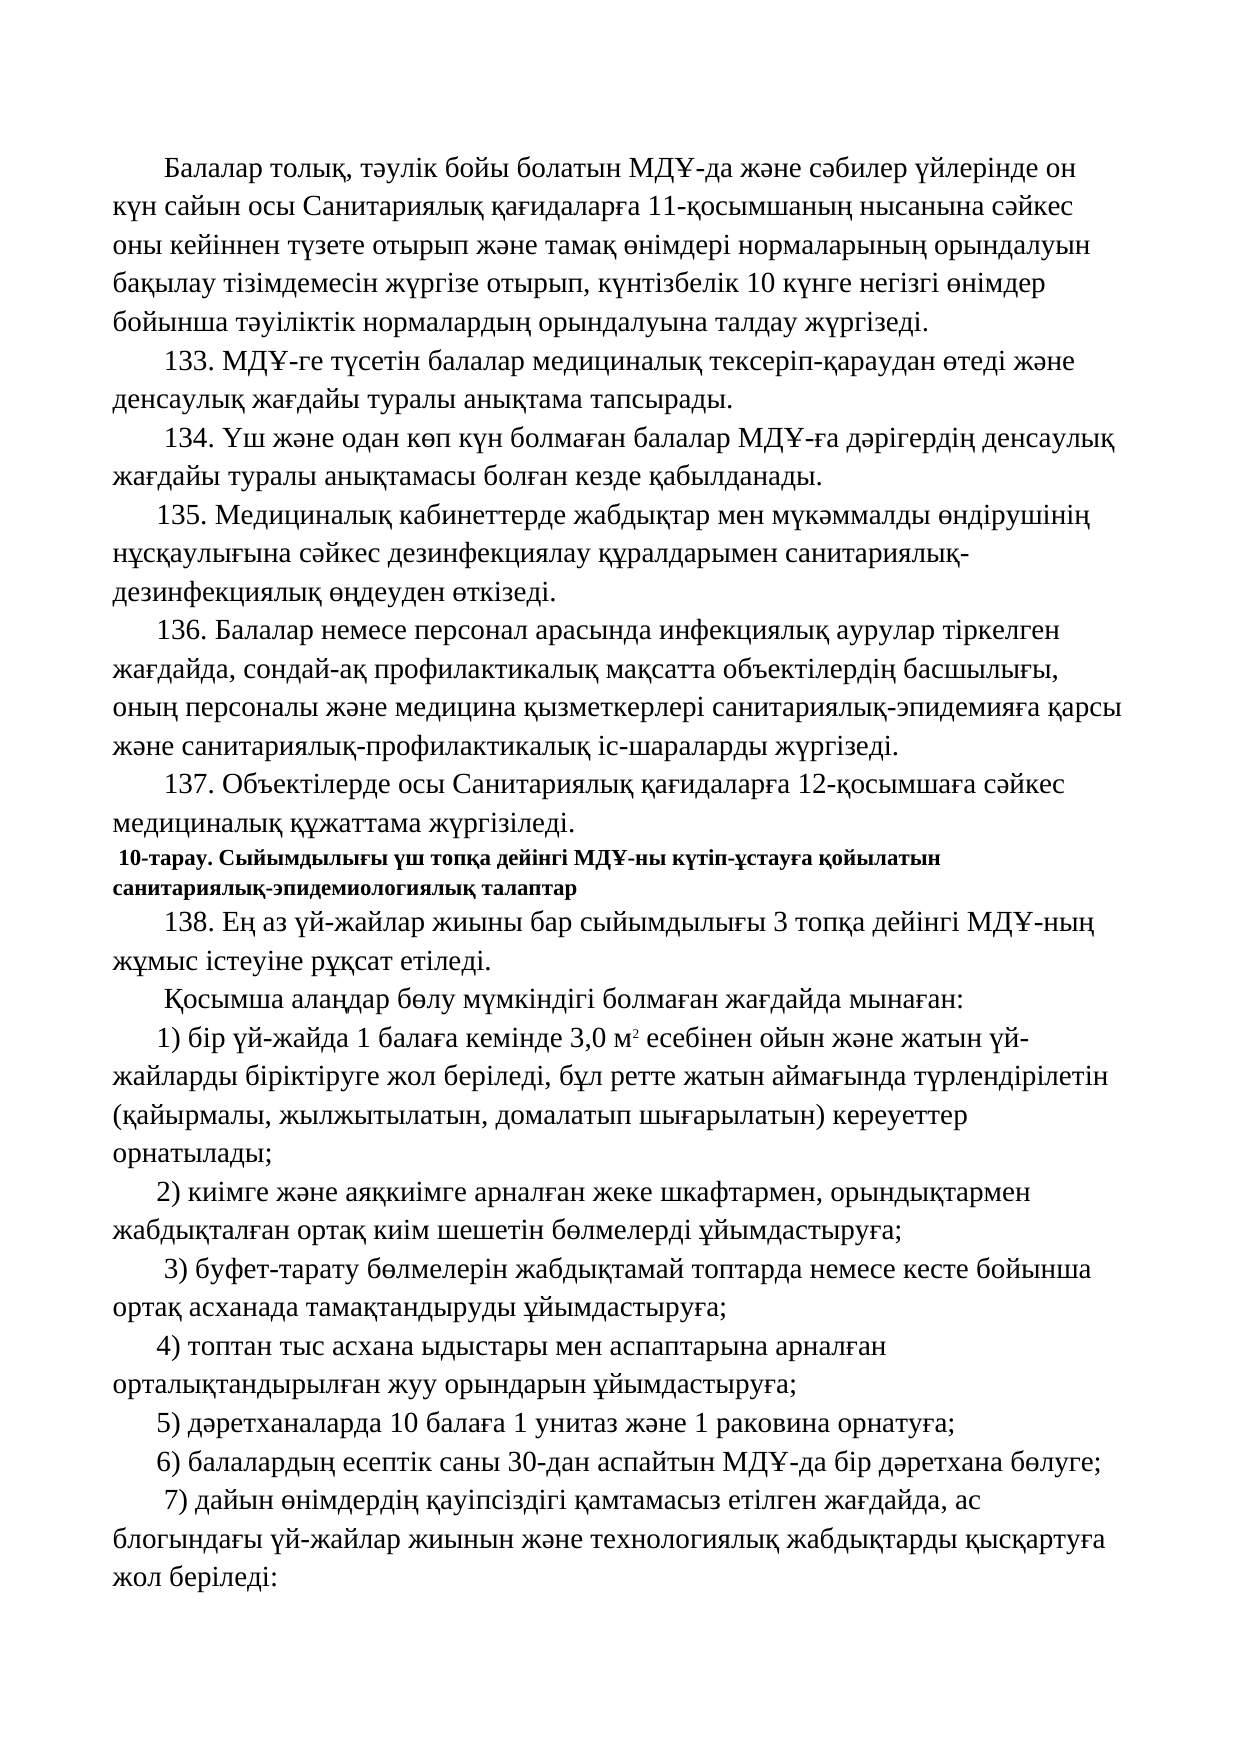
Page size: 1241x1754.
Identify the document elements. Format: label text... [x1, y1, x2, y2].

text 1) бір үй-жайда 1 балаға кемiнде 3,0 м2 есебінен ойын және жатын үй-жайларды біріктіруге жол беріледі, бұл ретте жатын аймағында түрлендірілетін (қайырмалы, жылжытылатын, домалатып шығарылатын) кереуеттер орнатылады; [112, 1020, 1128, 1169]
text Қосымша алаңдар бөлу мүмкіндігі болмаған жағдайда мынаған: [112, 981, 1128, 1015]
text 7) дайын өнімдердің қауіпсіздігі қамтамасыз етілген жағдайда, ас блогындағы үй-жайлар жиынын және технологиялық жабдықтарды қысқартуға жол беріледі: [112, 1482, 1128, 1593]
text 2) киімге және аяқкиімге арналған жеке шкафтармен, орындықтармен жабдықталған ортақ киім шешетін бөлмелерді ұйымдастыруға; [112, 1174, 1128, 1246]
text 134. Үш және одан көп күн болмаған балалар МДҰ-ға дәрігердің денсаулық жағдайы туралы анықтамасы болған кезде қабылданады. [112, 420, 1128, 492]
text Балалар толық, тәулік бойы болатын МДҰ-да және сәбилер үйлерінде он күн сайын осы Санитариялық қағидаларға 11-қосымшаның нысанына сәйкес оны кейіннен түзете отырып және тамақ өнімдері нормаларының орындалуын бақылау тізімдемесін жүргізе отырып, күнтізбелік 10 күнге негізгі өнімдер бойынша тәуіліктік нормалардың орындалуына талдау жүргізеді. [112, 150, 1128, 338]
text 135. Медициналық кабинеттерде жабдықтар мен мүкәммалды өндірушінің нұсқаулығына сәйкес дезинфекциялау құралдарымен санитариялық-дезинфекциялық өңдеуден өткізеді. [112, 497, 1128, 607]
text 3) буфет-тарату бөлмелерін жабдықтамай топтарда немесе кесте бойынша ортақ асханада тамақтандыруды ұйымдастыруға; [112, 1251, 1128, 1323]
text 10-тарау. Сыйымдылығы үш топқа дейінгі МДҰ-ны күтіп-ұстауға қойылатын санитариялық-эпидемиологиялық талаптар [112, 844, 1128, 900]
text 137. Объектілерде осы Санитариялық қағидаларға 12-қосымшаға сәйкес медициналық құжаттама жүргізіледі. [112, 767, 1128, 839]
text 138. Ең аз үй-жайлар жиыны бар сыйымдылығы 3 топқа дейінгі МДҰ-ның жұмыс істеуіне рұқсат етіледі. [112, 904, 1128, 976]
text 136. Балалар немесе персонал арасында инфекциялық аурулар тіркелген жағдайда, сондай-ақ профилактикалық мақсатта объектілердің басшылығы, оның персоналы және медицина қызметкерлері санитариялық-эпидемияға қарсы және санитариялық-профилактикалық іс-шараларды жүргізеді. [112, 612, 1128, 762]
text 4) топтан тыс асхана ыдыстары мен аспаптарына арналған орталықтандырылған жуу орындарын ұйымдастыруға; [112, 1328, 1128, 1400]
text 5) дәретханаларда 10 балаға 1 унитаз және 1 раковина орнатуға; [112, 1405, 1128, 1439]
text 6) балалардың есептік саны 30-дан аспайтын МДҰ-да бір дәретхана бөлуге; [112, 1444, 1128, 1477]
text 133. МДҰ-ге түсетін балалар медициналық тексеріп-қараудан өтеді және денсаулық жағдайы туралы анықтама тапсырады. [112, 343, 1128, 415]
